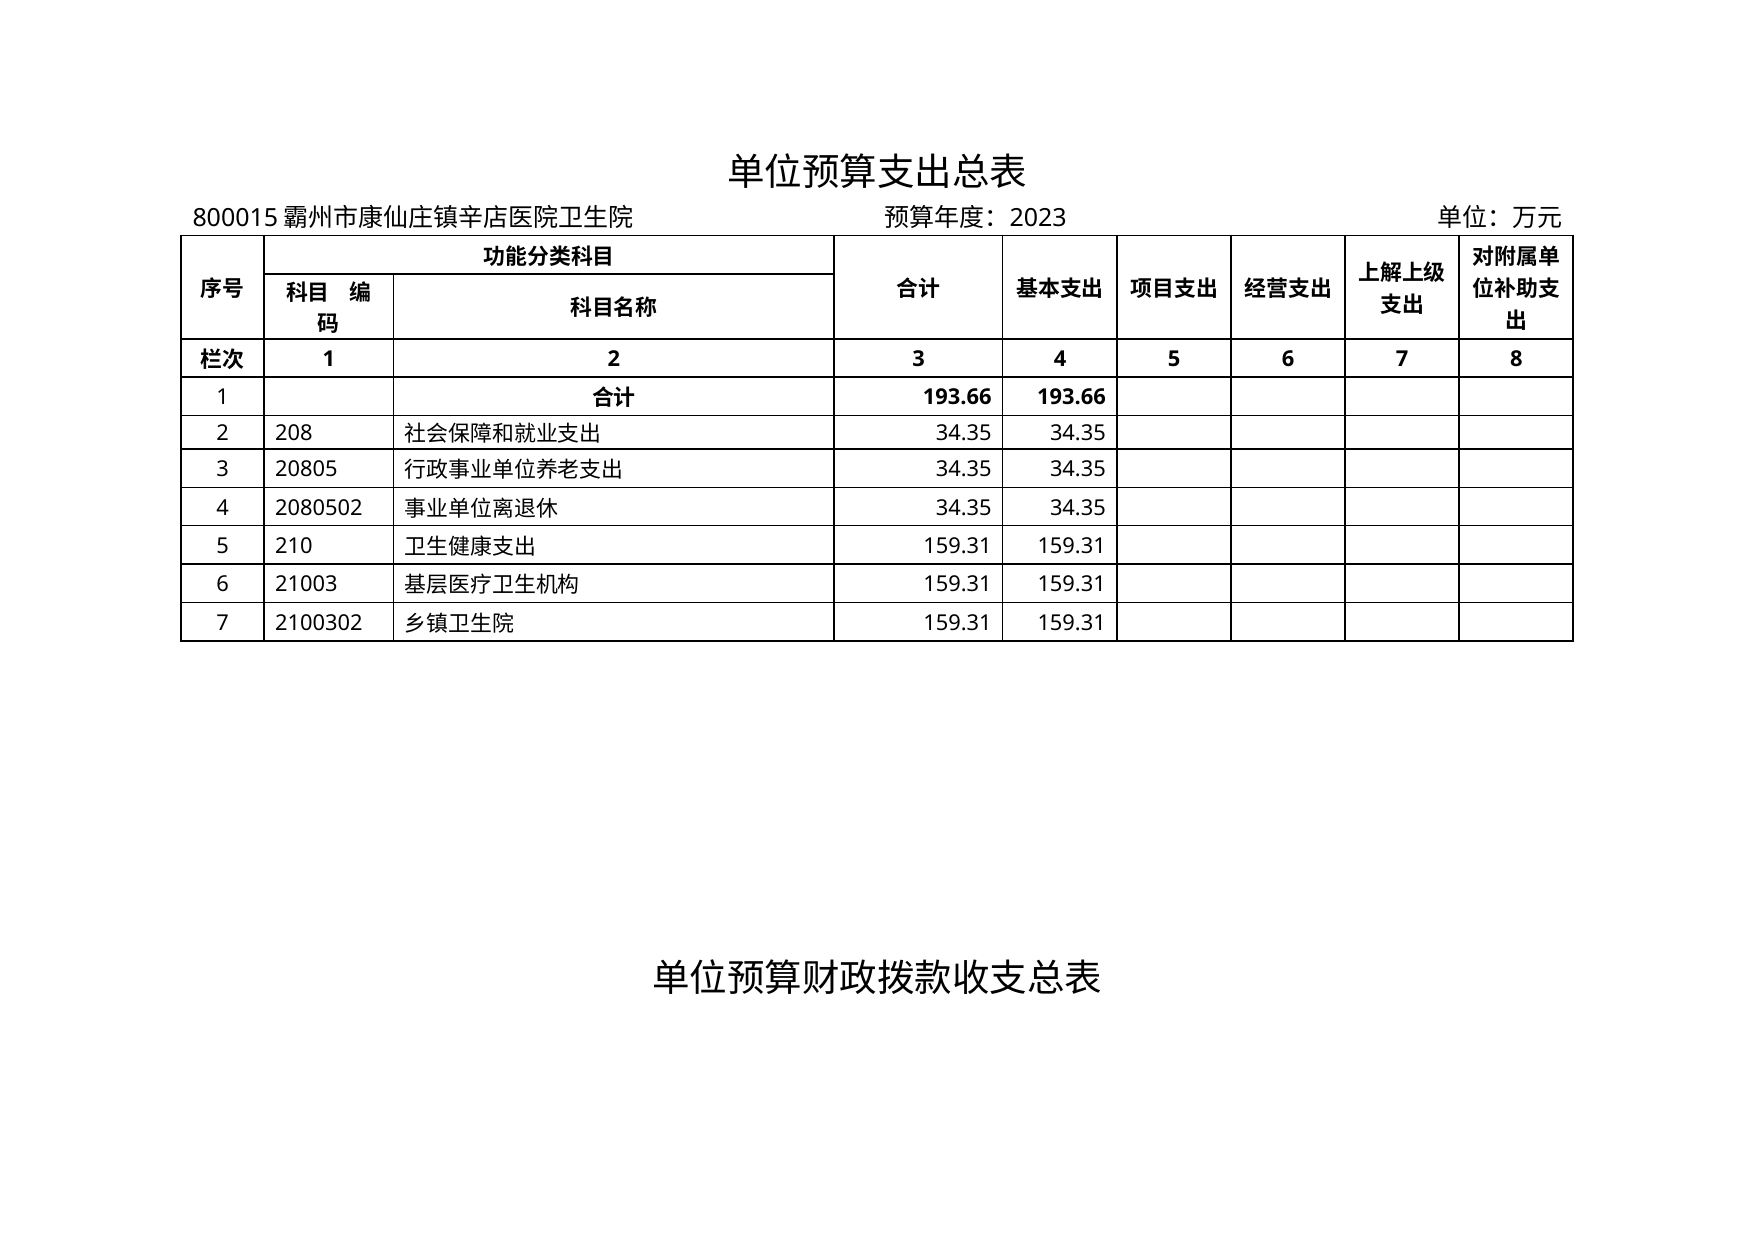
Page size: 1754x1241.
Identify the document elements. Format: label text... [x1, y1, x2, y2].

table_cell 基层医疗卫生机构 [394, 565, 833, 602]
table_cell 功能分类科目 [265, 236, 833, 273]
table_cell 合计 [835, 236, 1002, 338]
table_cell 159.31 [835, 603, 1002, 640]
table_cell [1460, 603, 1572, 640]
table_cell 6 [1232, 340, 1344, 376]
table_cell 3 [835, 340, 1002, 376]
table_cell 1 [265, 340, 393, 376]
table_cell 5 [1118, 340, 1230, 376]
table_cell 7 [1346, 340, 1458, 376]
text 单位预算财政拨款收支总表 [106, 948, 1648, 1002]
table_cell [1460, 416, 1572, 448]
table_cell 行政事业单位养老支出 [394, 450, 833, 486]
table_cell 3 [182, 450, 263, 486]
table_cell 2080502 [265, 488, 393, 525]
table_cell 6 [182, 565, 263, 602]
table_cell 20805 [265, 450, 393, 486]
table_cell 159.31 [1003, 565, 1116, 602]
table_cell [1460, 378, 1572, 415]
table_cell [1118, 488, 1230, 525]
table_cell 34.35 [835, 450, 1002, 486]
text 单位预算支出总表 [106, 142, 1648, 196]
table_cell 193.66 [1003, 378, 1116, 415]
table_cell [265, 378, 393, 415]
table_cell 21003 [265, 565, 393, 602]
table_cell 2100302 [265, 603, 393, 640]
table_cell 34.35 [835, 488, 1002, 525]
table_cell 合计 [394, 378, 833, 415]
table_cell 乡镇卫生院 [394, 603, 833, 640]
table_cell [1232, 488, 1344, 525]
table_cell 159.31 [1003, 603, 1116, 640]
table_cell 34.35 [1003, 416, 1116, 448]
table_cell 193.66 [835, 378, 1002, 415]
table_cell 序号 [182, 236, 263, 338]
table_cell 34.35 [835, 416, 1002, 448]
table_cell 栏次 [182, 340, 263, 376]
table_cell [1460, 526, 1572, 563]
table_cell 4 [182, 488, 263, 525]
table_cell [1118, 565, 1230, 602]
table_header 预算年度：2023 [835, 198, 1116, 234]
table_cell [1460, 450, 1572, 486]
table_cell [1346, 603, 1458, 640]
table_cell 208 [265, 416, 393, 448]
table_cell 1 [182, 378, 263, 415]
table_cell [1118, 416, 1230, 448]
table_cell [1232, 378, 1344, 415]
table_cell [1118, 450, 1230, 486]
table_cell 对附属单位补助支出 [1460, 236, 1572, 338]
table_cell [1118, 378, 1230, 415]
table_cell 34.35 [1003, 450, 1116, 486]
table_header 800015霸州市康仙庄镇辛店医院卫生院 [182, 198, 833, 234]
table_cell 4 [1003, 340, 1116, 376]
table_cell [1118, 603, 1230, 640]
table_header 单位：万元 [1118, 198, 1572, 234]
table_cell [1346, 416, 1458, 448]
table_cell 5 [182, 526, 263, 563]
table_cell [1232, 603, 1344, 640]
table_cell [1232, 450, 1344, 486]
table_cell 上解上级 支出 [1346, 236, 1458, 338]
table_cell [1346, 526, 1458, 563]
table_cell [1346, 488, 1458, 525]
table_cell 项目支出 [1118, 236, 1230, 338]
table_cell 社会保障和就业支出 [394, 416, 833, 448]
table_cell [1232, 526, 1344, 563]
table_cell 210 [265, 526, 393, 563]
table_cell 7 [182, 603, 263, 640]
table_cell [1460, 488, 1572, 525]
table_cell [1232, 416, 1344, 448]
table_cell 经营支出 [1232, 236, 1344, 338]
table_cell [1346, 565, 1458, 602]
table_cell 2 [182, 416, 263, 448]
table_cell 159.31 [1003, 526, 1116, 563]
table_cell 159.31 [835, 565, 1002, 602]
table_cell [1346, 450, 1458, 486]
table_cell 8 [1460, 340, 1572, 376]
table_cell 事业单位离退休 [394, 488, 833, 525]
table_cell [1232, 565, 1344, 602]
table_cell 卫生健康支出 [394, 526, 833, 563]
table_cell 科目名称 [394, 275, 833, 338]
table_cell [1460, 565, 1572, 602]
table_cell 34.35 [1003, 488, 1116, 525]
table_cell 基本支出 [1003, 236, 1116, 338]
table_cell 2 [394, 340, 833, 376]
table_cell 159.31 [835, 526, 1002, 563]
table_cell [1346, 378, 1458, 415]
table_cell [1118, 526, 1230, 563]
table_cell 科目 编码 [265, 275, 393, 338]
